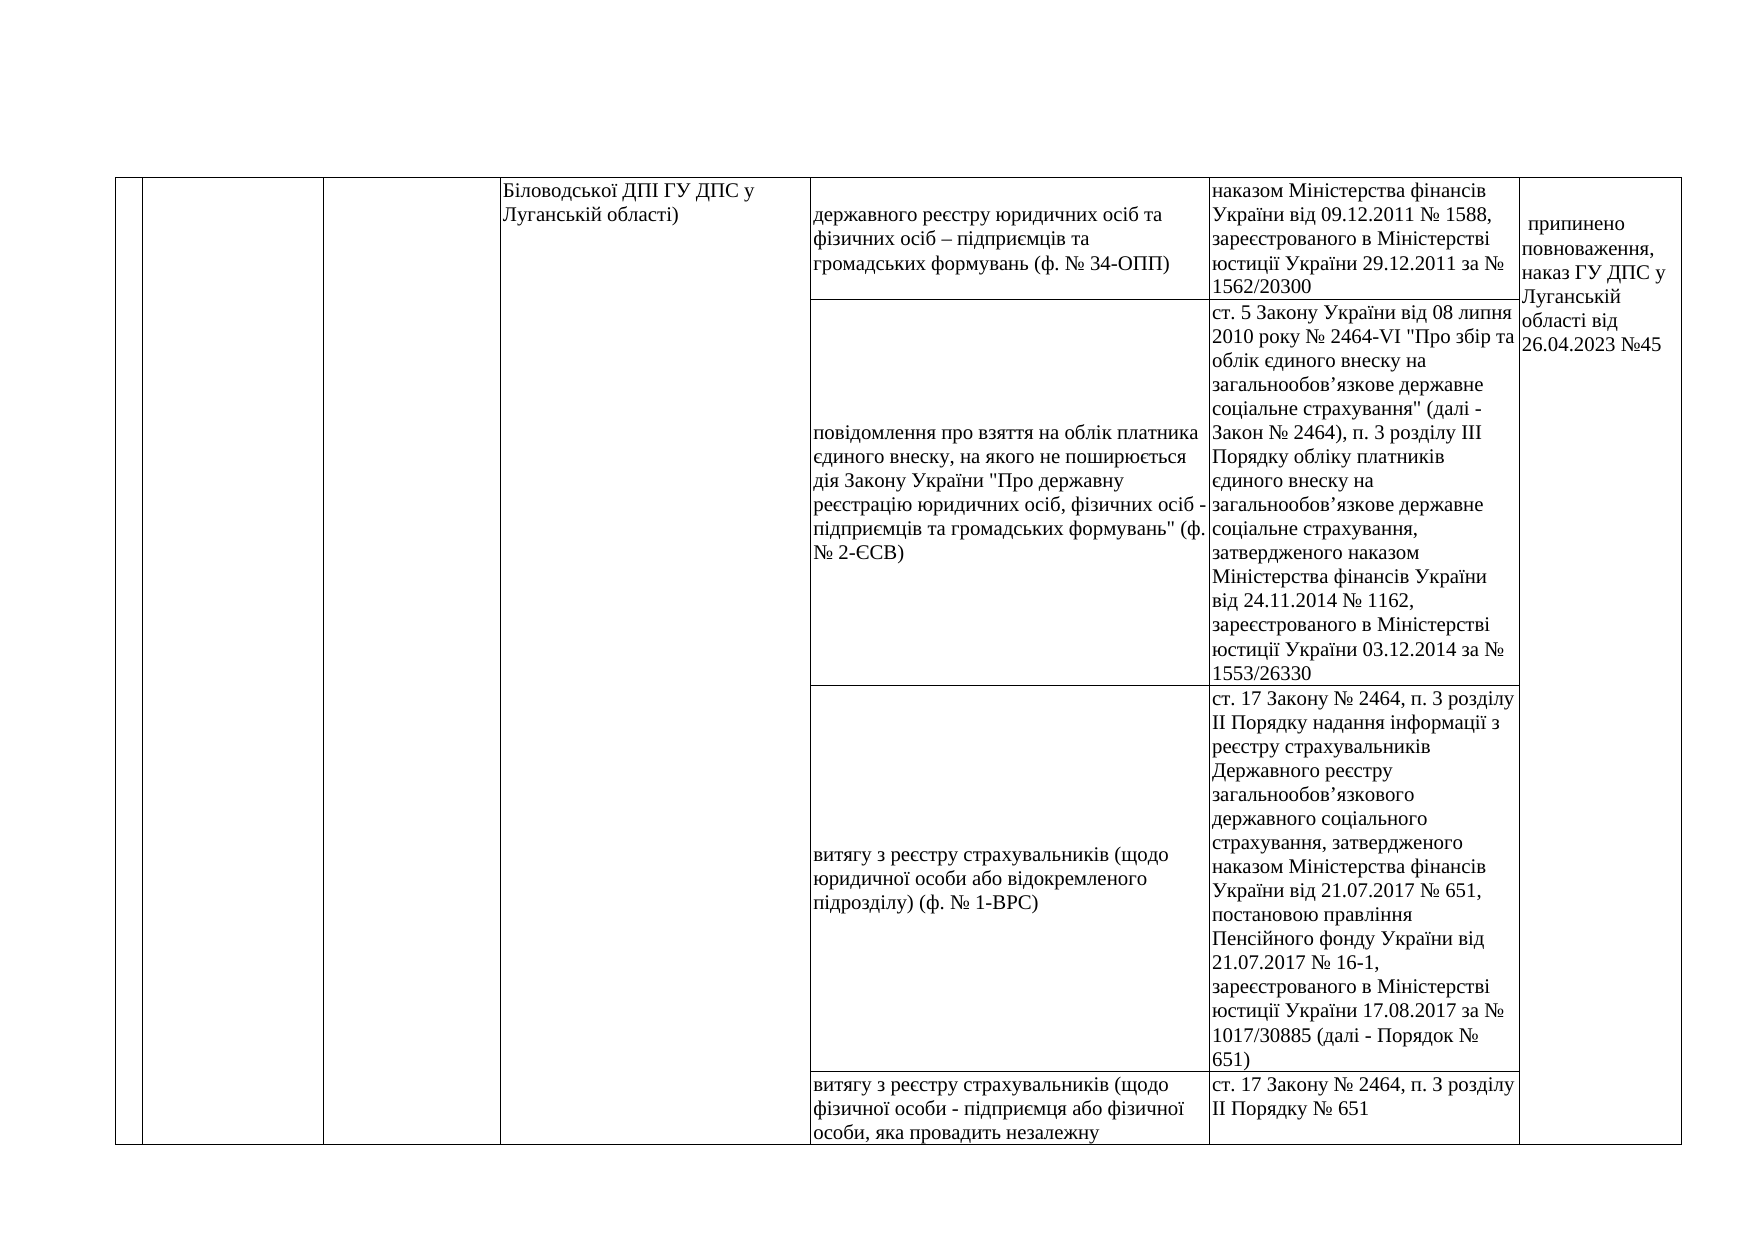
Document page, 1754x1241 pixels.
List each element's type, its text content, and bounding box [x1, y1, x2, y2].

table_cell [811, 178, 1209, 298]
table_cell повідомлення про взяття на облік платника єдиного внеску, на якого не поширюється дія Закону України "Про державну реєстрацію юридичних осіб, фізичних осіб - підприємців та громадських формувань" (ф. № 2-ЄСВ) [811, 300, 1209, 684]
table_cell ст. 17 Закону № 2464, п. 3 розділу II Порядку надання інформації з реєстру страхувальників Державного реєстру загальнообов’язкового державного соціального страхування, затвердженого наказом Міністерства фінансів України від 21.07.2017 № 651, постановою правління Пенсійного фонду України від 21.07.2017 № 16-1, зареєстрованого в Міністерстві юстиції України 17.08.2017 за № 1017/30885 (далі - Порядок № 651) [1210, 686, 1519, 1071]
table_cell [1210, 1072, 1519, 1144]
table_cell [1210, 178, 1519, 298]
table_cell витягу з реєстру страхувальників (щодо юридичної особи або відокремленого підрозділу) (ф. № 1-ВРС) [811, 686, 1209, 1071]
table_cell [811, 1072, 1209, 1144]
table_cell ст. 5 Закону України від 08 липня 2010 року № 2464-VI "Про збір та облік єдиного внеску на загальнообов’язкове державне соціальне страхування" (далі - Закон № 2464), п. 3 розділу III Порядку обліку платників єдиного внеску на загальнообов’язкове державне соціальне страхування, затвердженого наказом Міністерства фінансів України від 24.11.2014 № 1162, зареєстрованого в Міністерстві юстиції України 03.12.2014 за № 1553/26330 [1210, 300, 1519, 684]
